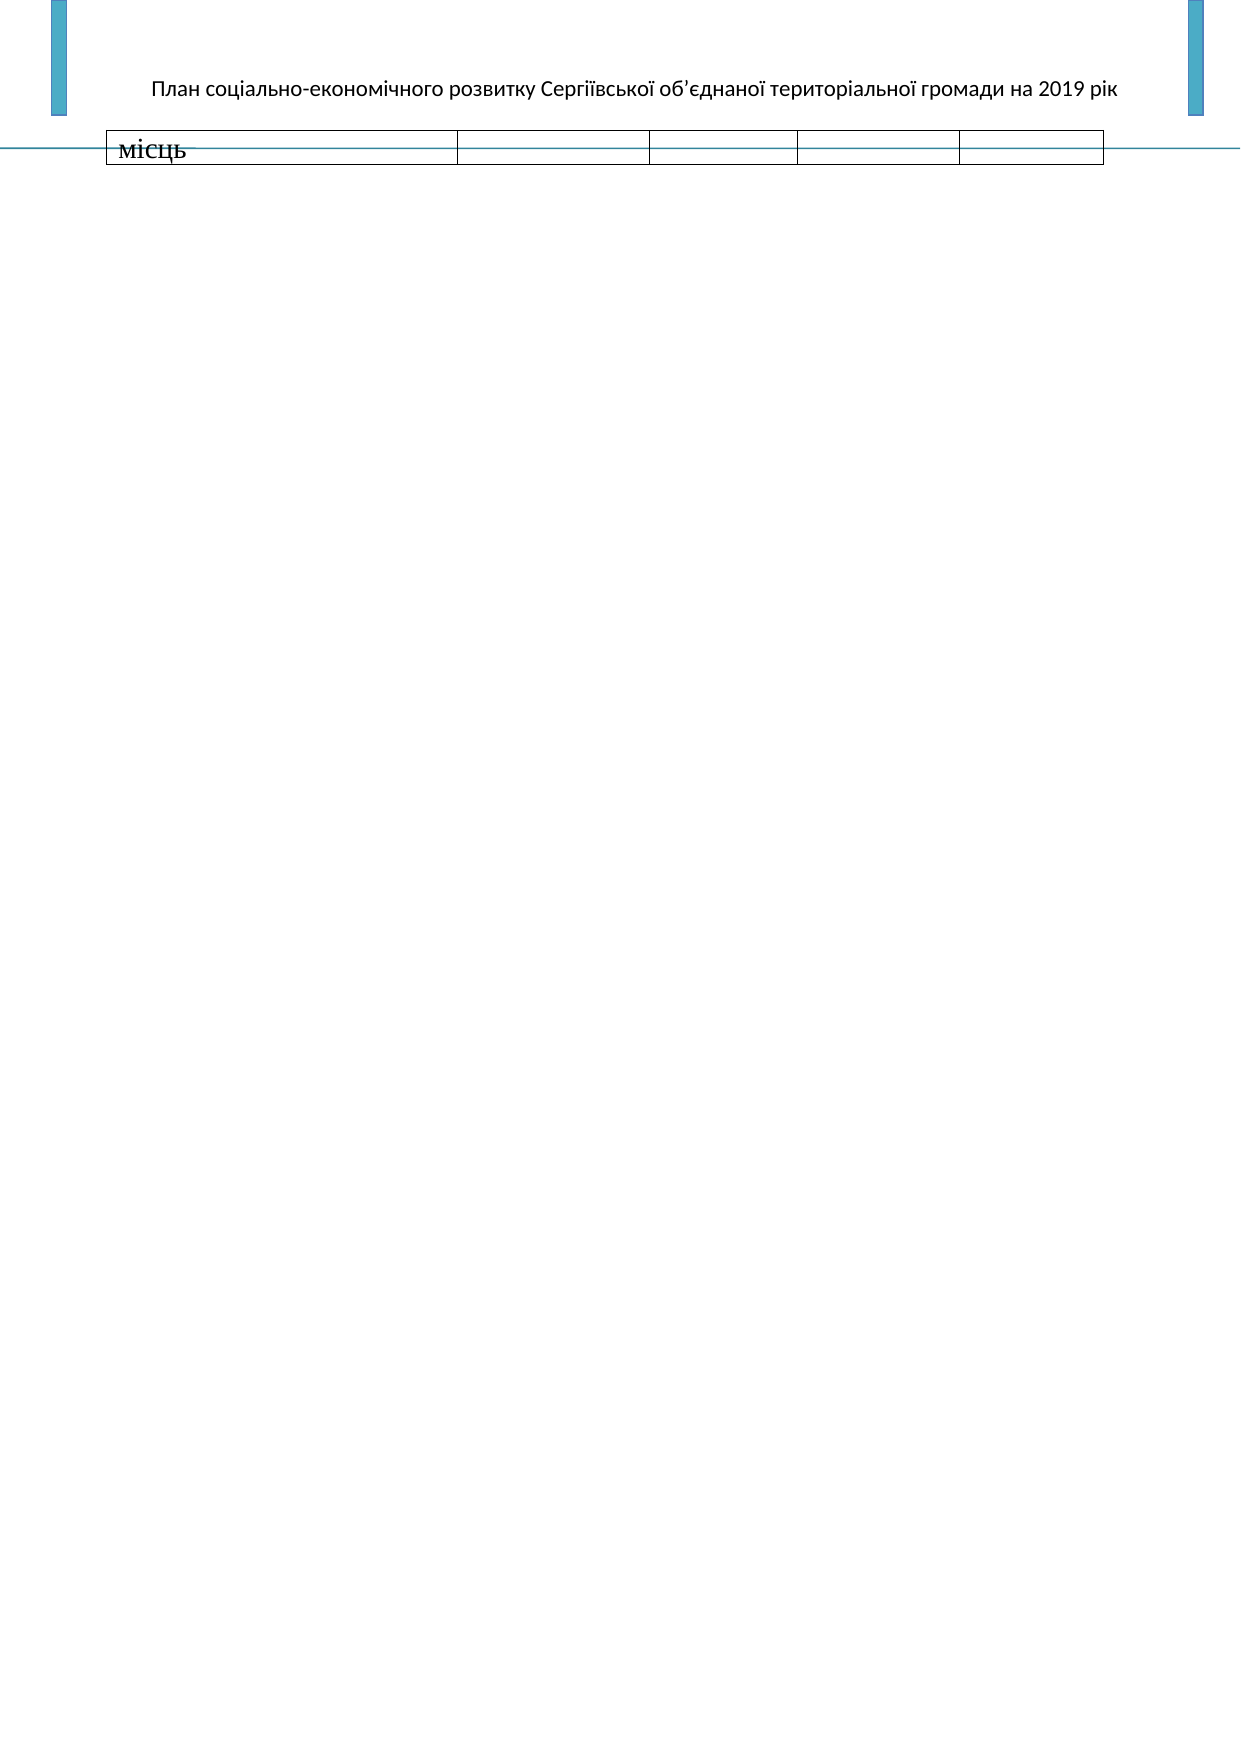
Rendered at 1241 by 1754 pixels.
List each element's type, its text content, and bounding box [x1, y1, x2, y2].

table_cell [107, 131, 457, 164]
table_cell 10 [650, 131, 797, 164]
table_cell 10 [798, 131, 959, 164]
table_cell Один. [458, 131, 649, 164]
table_cell 100 [960, 131, 1103, 164]
